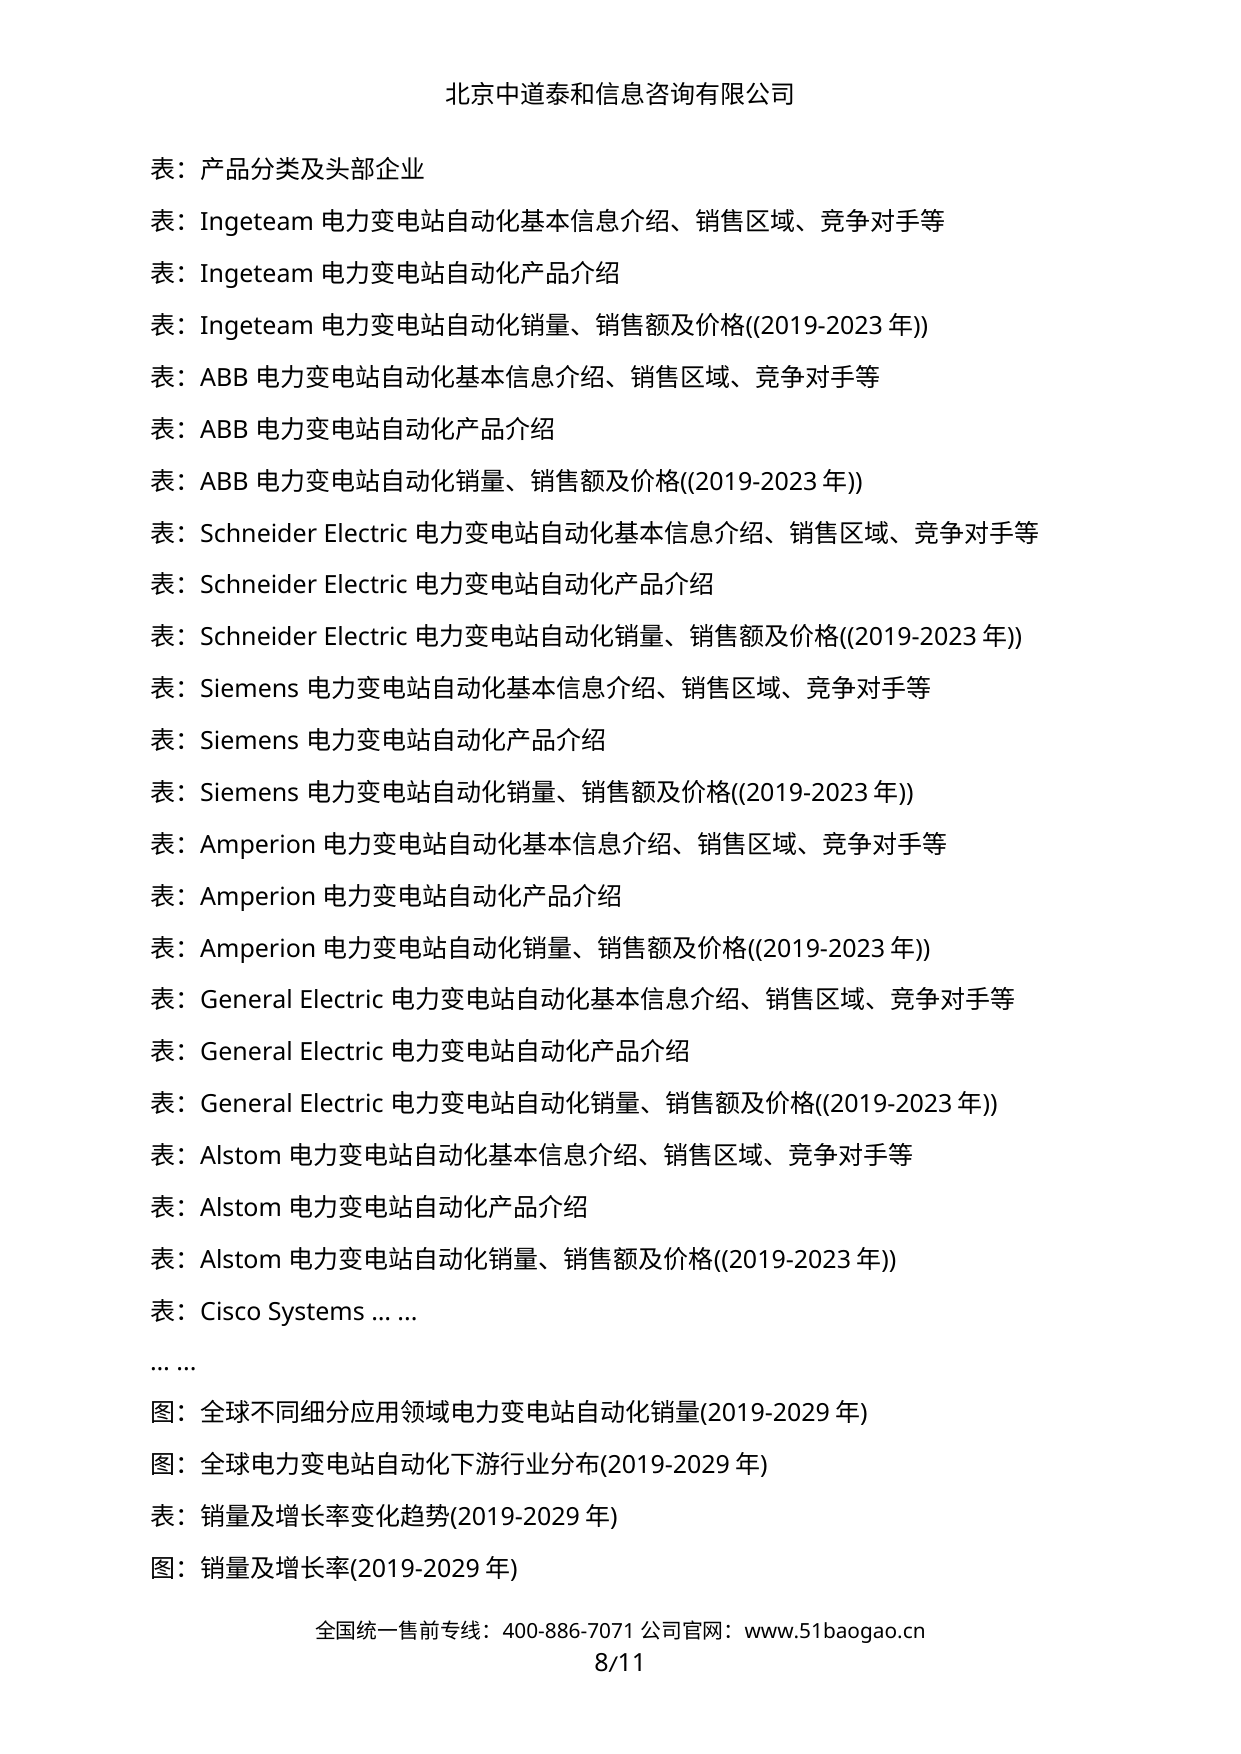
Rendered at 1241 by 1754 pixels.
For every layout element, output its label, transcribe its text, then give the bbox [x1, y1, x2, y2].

text 表：ABB 电力变电站自动化基本信息介绍、销售区域、竞争对手等 [150, 357, 1090, 394]
text 表：ABB 电力变电站自动化产品介绍 [150, 409, 1090, 446]
text 表：Cisco Systems … ... [150, 1291, 1090, 1327]
text 表：Schneider Electric 电力变电站自动化产品介绍 [150, 565, 1090, 601]
text 表：Alstom 电力变电站自动化基本信息介绍、销售区域、竞争对手等 [150, 1136, 1090, 1172]
text 表：Ingeteam 电力变电站自动化产品介绍 [150, 254, 1090, 290]
text 图：全球电力变电站自动化下游行业分布(2019-2029年) [150, 1445, 1090, 1481]
text 表：Siemens 电力变电站自动化基本信息介绍、销售区域、竞争对手等 [150, 669, 1090, 705]
text 表：ABB 电力变电站自动化销量、销售额及价格((2019-2023年)) [150, 461, 1090, 497]
text 表：销量及增长率变化趋势(2019-2029年) [150, 1497, 1090, 1533]
text 表：Amperion 电力变电站自动化产品介绍 [150, 876, 1090, 912]
text 表：Alstom 电力变电站自动化产品介绍 [150, 1187, 1090, 1224]
text 表：General Electric 电力变电站自动化基本信息介绍、销售区域、竞争对手等 [150, 980, 1090, 1016]
text … ... [150, 1343, 1090, 1377]
text 表：Amperion 电力变电站自动化基本信息介绍、销售区域、竞争对手等 [150, 824, 1090, 861]
text 表：Schneider Electric 电力变电站自动化基本信息介绍、销售区域、竞争对手等 [150, 513, 1090, 549]
text 表：Siemens 电力变电站自动化销量、销售额及价格((2019-2023年)) [150, 772, 1090, 809]
text 表：General Electric 电力变电站自动化产品介绍 [150, 1032, 1090, 1068]
text 图：全球不同细分应用领域电力变电站自动化销量(2019-2029年) [150, 1393, 1090, 1429]
text 表：Siemens 电力变电站自动化产品介绍 [150, 721, 1090, 757]
text 表：Alstom 电力变电站自动化销量、销售额及价格((2019-2023年)) [150, 1239, 1090, 1276]
text 图：销量及增长率(2019-2029年) [150, 1548, 1090, 1585]
text 表：General Electric 电力变电站自动化销量、销售额及价格((2019-2023年)) [150, 1084, 1090, 1120]
text 表：产品分类及头部企业 [150, 150, 1090, 186]
text 表：Schneider Electric 电力变电站自动化销量、销售额及价格((2019-2023年)) [150, 617, 1090, 653]
text 表：Ingeteam 电力变电站自动化基本信息介绍、销售区域、竞争对手等 [150, 202, 1090, 238]
text 表：Amperion 电力变电站自动化销量、销售额及价格((2019-2023年)) [150, 928, 1090, 964]
text 表：Ingeteam 电力变电站自动化销量、销售额及价格((2019-2023年)) [150, 306, 1090, 342]
